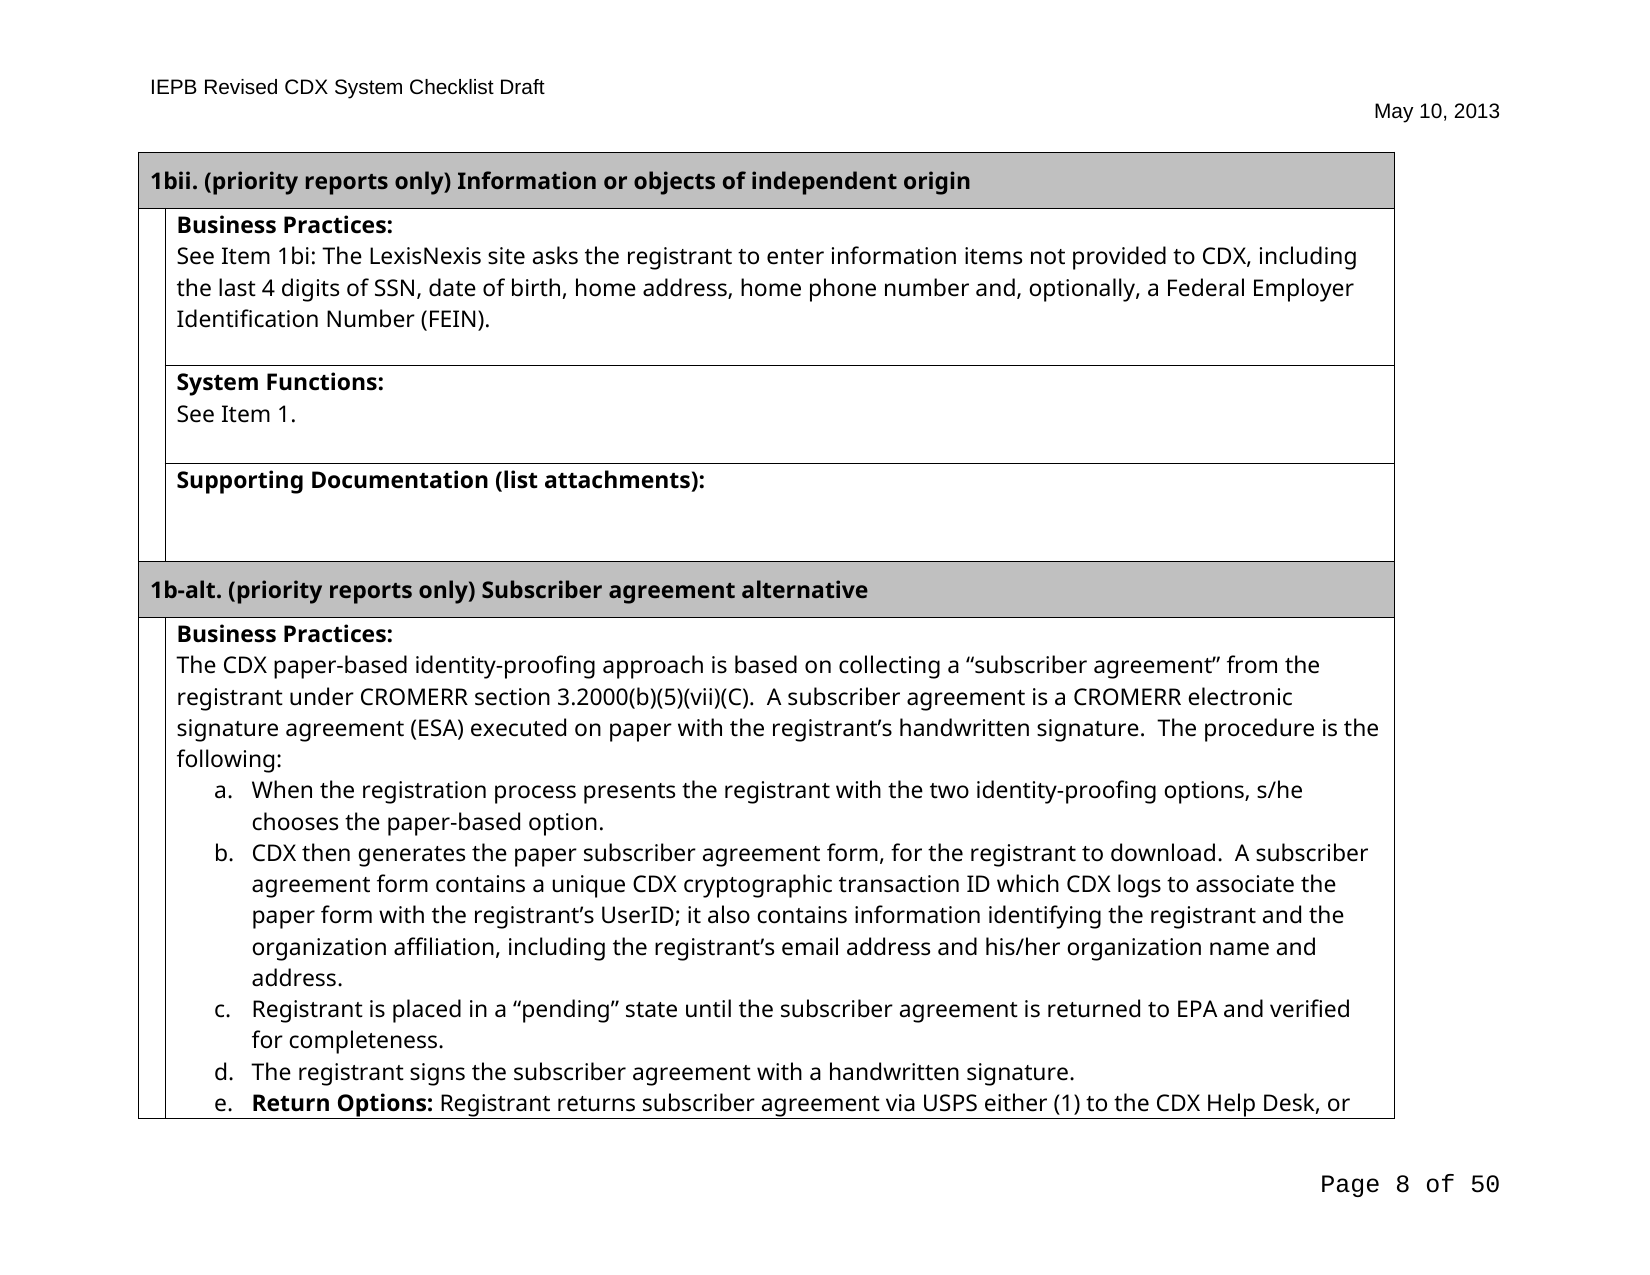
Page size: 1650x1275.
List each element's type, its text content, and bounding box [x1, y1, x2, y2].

table_cell [139, 209, 165, 561]
table_cell Supporting Documentation (list attachments): [166, 464, 1394, 561]
table_cell 1bii. (priority reports only) Information or objects of independent origin [139, 153, 1394, 208]
table_cell 1b-alt. (priority reports only) Subscriber agreement alternative [139, 562, 1394, 617]
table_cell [166, 618, 1394, 1118]
table_cell Business Practices: See Item 1bi: The LexisNexis site asks the registrant to enter information items not provided to CDX, including the last 4 digits of SSN, date of birth, home address, home phone number and, optionally, a Federal Employer Identification Number (FEIN). [166, 209, 1394, 365]
table_cell System Functions: See Item 1. [166, 366, 1394, 463]
table_cell [139, 618, 165, 1118]
